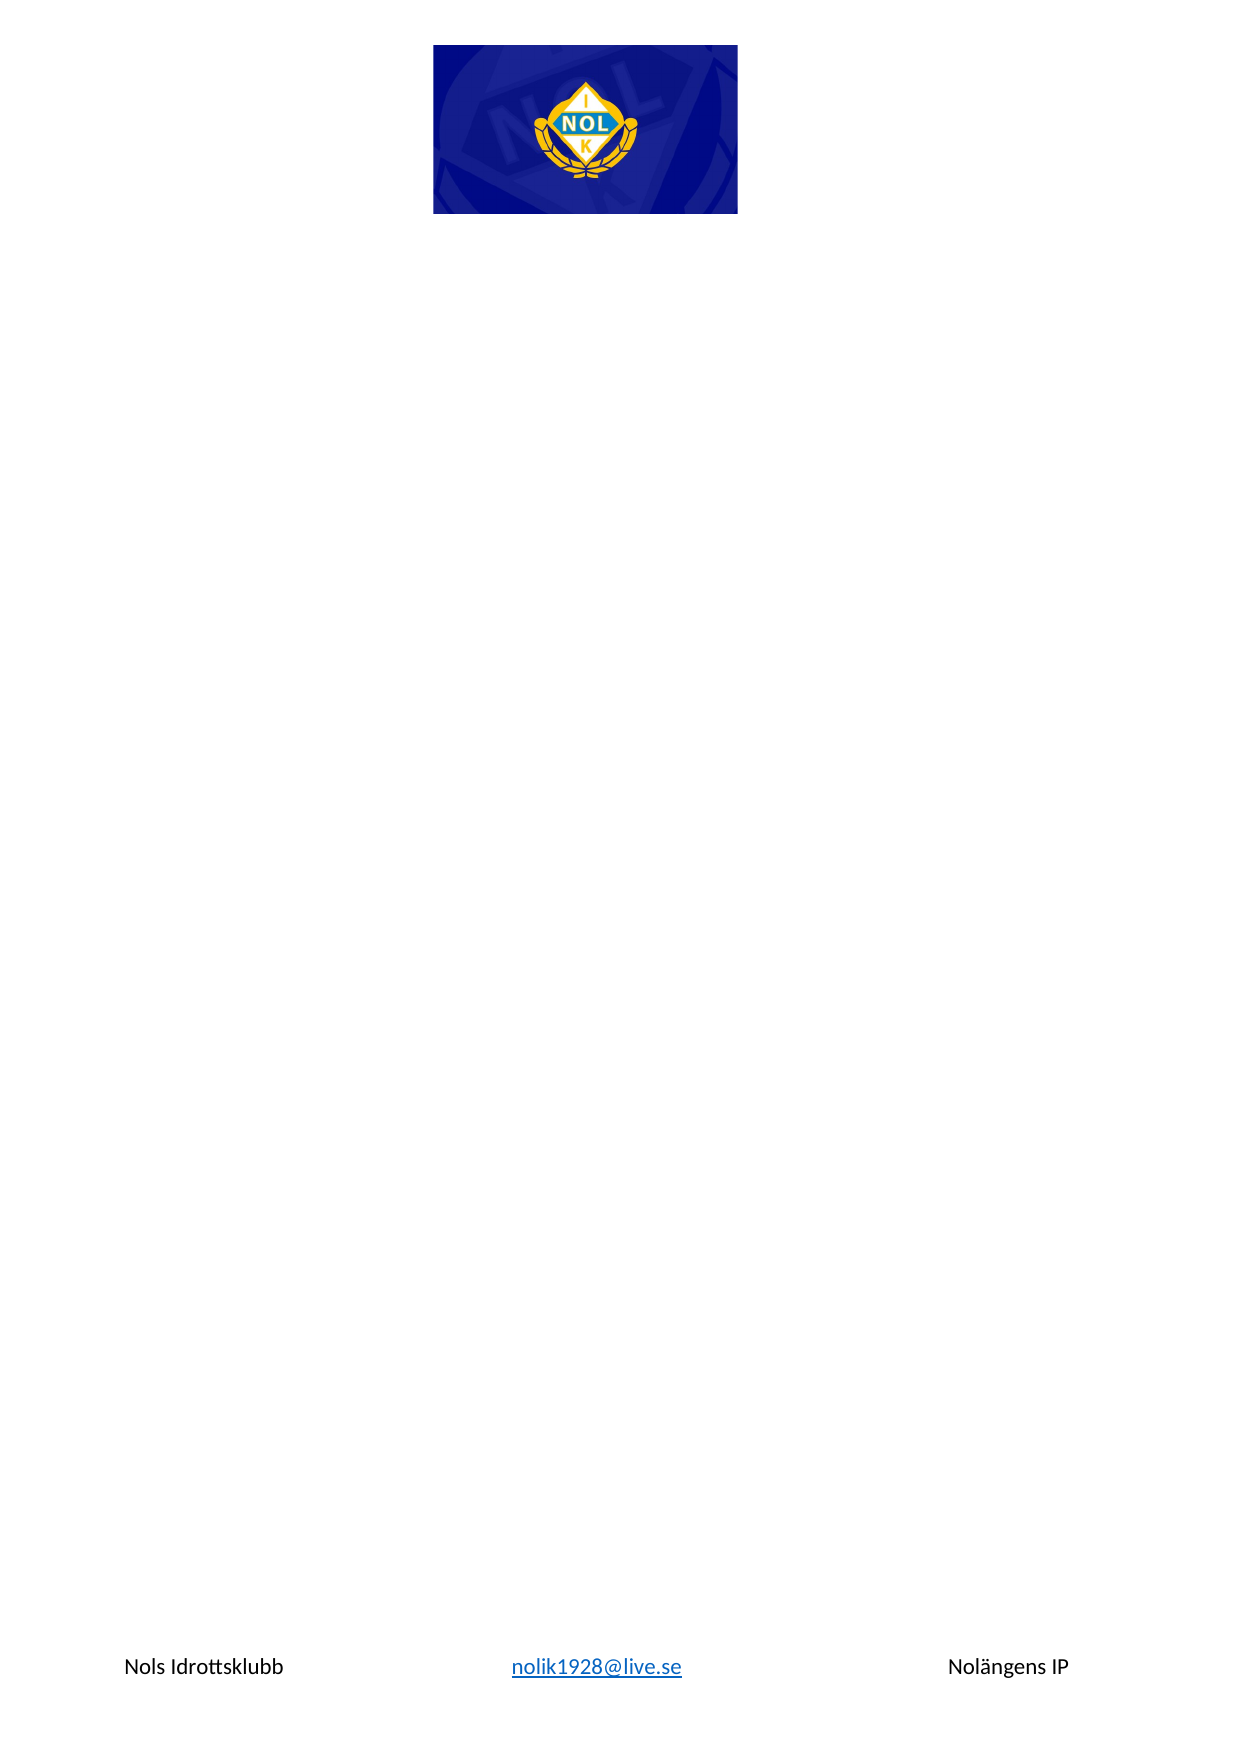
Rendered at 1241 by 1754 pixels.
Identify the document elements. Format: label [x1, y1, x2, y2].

picture [433, 45, 738, 214]
